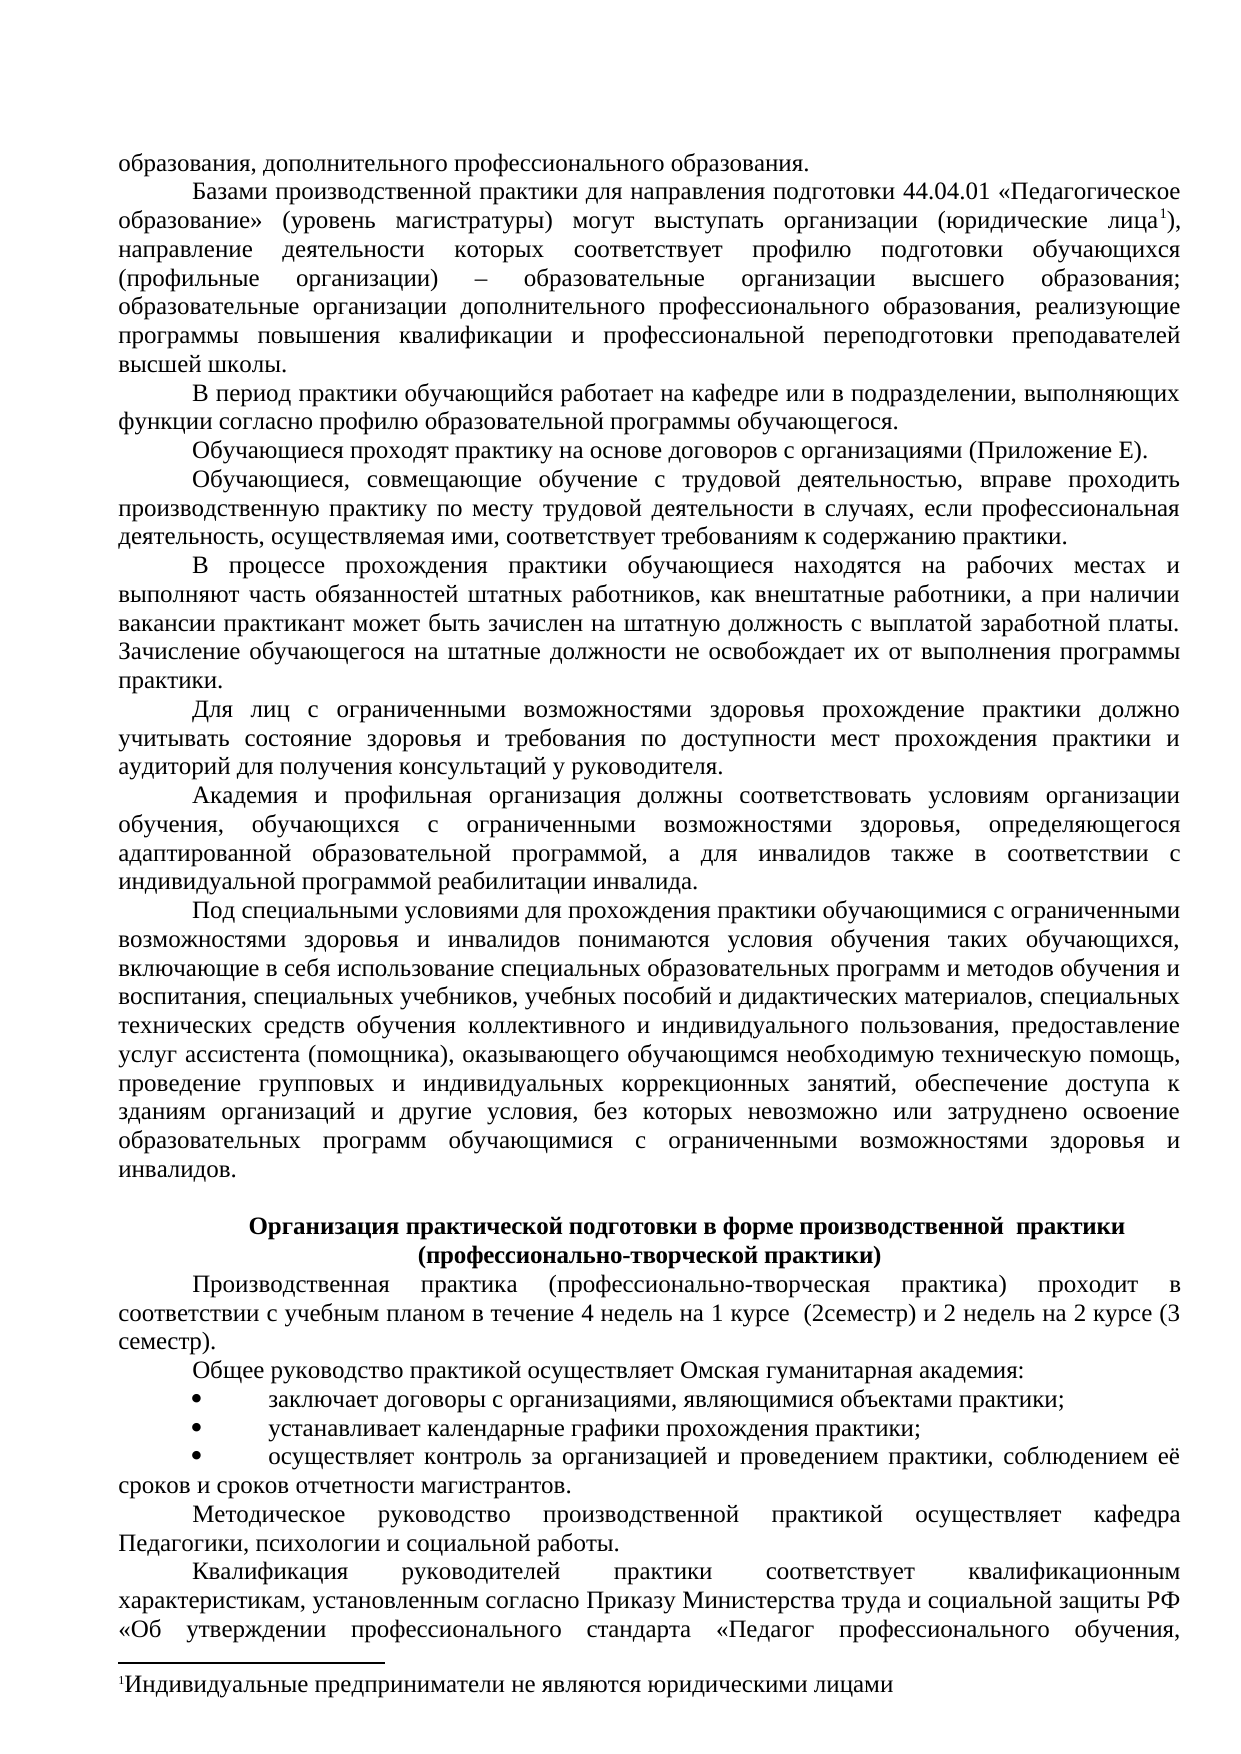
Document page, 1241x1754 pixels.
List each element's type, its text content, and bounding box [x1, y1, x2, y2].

list устанавливает календарные графики прохождения практики; [118, 1413, 1181, 1441]
list осуществляет контроль за организацией и проведением практики, соблюдением её сроков и сроков отчетности магистрантов. [118, 1441, 1181, 1499]
text В процессе прохождения практики обучающиеся находятся на рабочих местах и выполняют часть обязанностей штатных работников, как внештатные работники, а при наличии вакансии практикант может быть зачислен на штатную должность с выплатой заработной платы. Зачисление обучающегося на штатные должности не освобождает их от выполнения программы практики. [118, 550, 1181, 694]
text Методическое руководство производственной практикой осуществляет кафедра Педагогики, психологии и социальной работы. [118, 1499, 1181, 1556]
text Академия и профильная организация должны соответствовать условиям организации обучения, обучающихся с ограниченными возможностями здоровья, определяющегося адаптированной образовательной программой, а для инвалидов также в соответствии с индивидуальной программой реабилитации инвалида. [118, 780, 1181, 895]
text В период практики обучающийся работает на кафедре или в подразделении, выполняющих функции согласно профилю образовательной программы обучающегося. [118, 378, 1181, 435]
text Под специальными условиями для прохождения практики обучающимися с ограниченными возможностями здоровья и инвалидов понимаются условия обучения таких обучающихся, включающие в себя использование специальных образовательных программ и методов обучения и воспитания, специальных учебников, учебных пособий и дидактических материалов, специальных технических средств обучения коллективного и индивидуального пользования, предоставление услуг ассистента (помощника), оказывающего обучающимся необходимую техническую помощь, проведение групповых и индивидуальных коррекционных занятий, обеспечение доступа к зданиям организаций и другие условия, без которых невозможно или затруднено освоение образовательных программ обучающимися с ограниченными возможностями здоровья и инвалидов. [118, 895, 1181, 1183]
text Производственная практика (профессионально-творческая практика) проходит в соответствии с учебным планом в течение 4 недель на 1 курсе (2семестр) и 2 недель на 2 курсе (3 семестр). [118, 1269, 1181, 1355]
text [118, 1556, 1181, 1643]
list заключает договоры с организациями, являющимися объектами практики; [118, 1384, 1181, 1413]
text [118, 148, 1181, 176]
text Обучающиеся, совмещающие обучение с трудовой деятельностью, вправе проходить производственную практику по месту трудовой деятельности в случаях, если профессиональная деятельность, осуществляемая ими, соответствует требованиям к содержанию практики. [118, 464, 1181, 550]
text Общее руководство практикой осуществляет Омская гуманитарная академия: [118, 1355, 1181, 1384]
text Для лиц с ограниченными возможностями здоровья прохождение практики должно учитывать состояние здоровья и требования по доступности мест прохождения практики и аудиторий для получения консультаций у руководителя. [118, 694, 1181, 780]
text Организация практической подготовки в форме производственной практики (профессионально-творческой практики) [118, 1211, 1181, 1269]
text Базами производственной практики для направления подготовки 44.04.01 «Педагогическое образование» (уровень магистратуры) могут выступать организации (юридические лица), направление деятельности которых соответствует профилю подготовки обучающихся (профильные организации) – образовательные организации высшего образования; образовательные организации дополнительного профессионального образования, реализующие программы повышения квалификации и профессиональной переподготовки преподавателей высшей школы. [118, 176, 1181, 378]
text Обучающиеся проходят практику на основе договоров с организациями (Приложение Е). [118, 435, 1181, 464]
